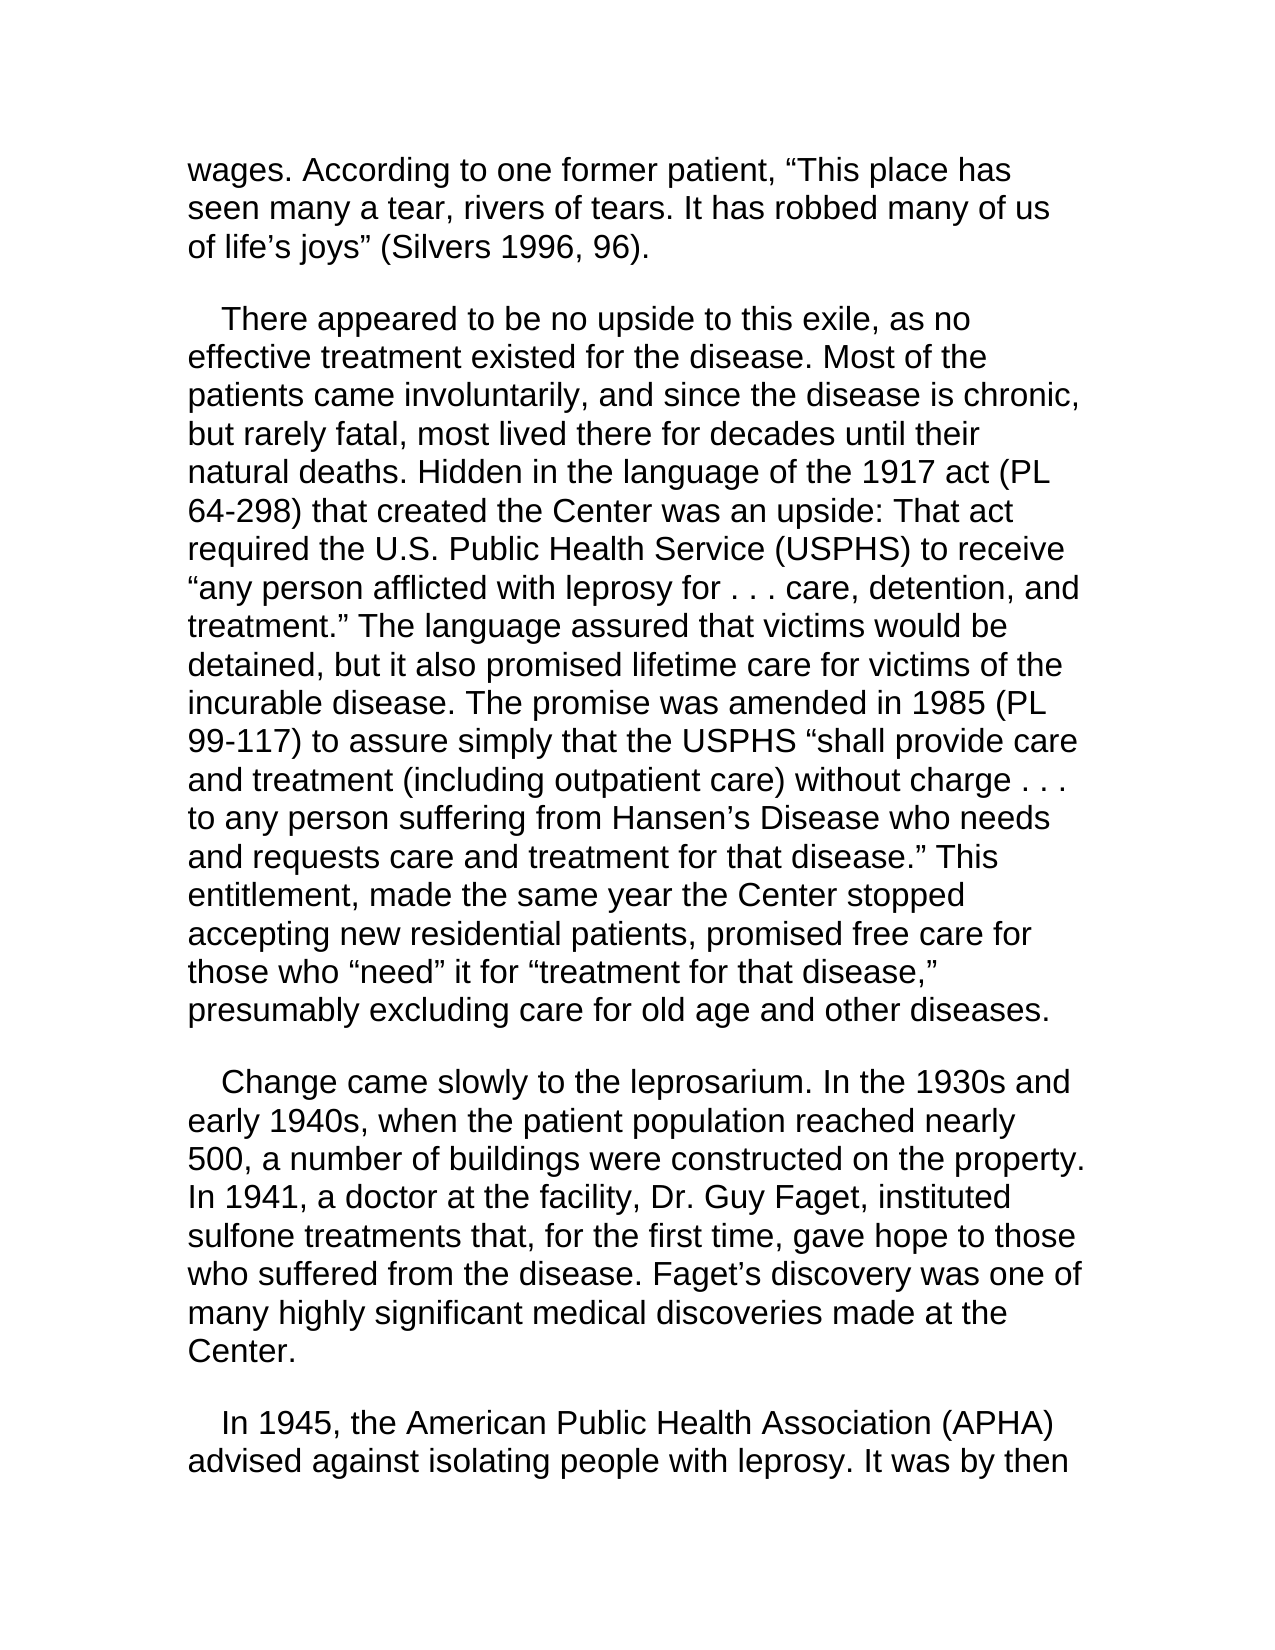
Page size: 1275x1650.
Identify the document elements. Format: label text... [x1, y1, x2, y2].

text Change came slowly to the leprosarium. In the 1930s and early 1940s, when the patient population reached nearly 500, a number of buildings were constructed on the property. In 1941, a doctor at the facility, Dr. Guy Faget, instituted sulfone treatments that, for the first time, gave hope to those who suffered from the disease. Faget’s discovery was one of many highly significant medical discoveries made at the Center. [187, 1062, 1087, 1370]
text There appeared to be no upside to this exile, as no effective treatment existed for the disease. Most of the patients came involuntarily, and since the disease is chronic, but rarely fatal, most lived there for decades until their natural deaths. Hidden in the language of the 1917 act (PL 64-298) that created the Center was an upside: That act required the U.S. Public Health Service (USPHS) to receive “any person afflicted with leprosy for . . . care, detention, and treatment.” The language assured that victims would be detained, but it also promised lifetime care for victims of the incurable disease. The promise was amended in 1985 (PL 99-117) to assure simply that the USPHS “shall provide care and treatment (including outpatient care) without charge . . . to any person suffering from Hansen’s Disease who needs and requests care and treatment for that disease.” This entitlement, made the same year the Center stopped accepting new residential patients, promised free care for those who “need” it for “treatment for that disease,” presumably excluding care for old age and other diseases. [187, 299, 1087, 1029]
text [187, 150, 1087, 265]
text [187, 1403, 1087, 1480]
